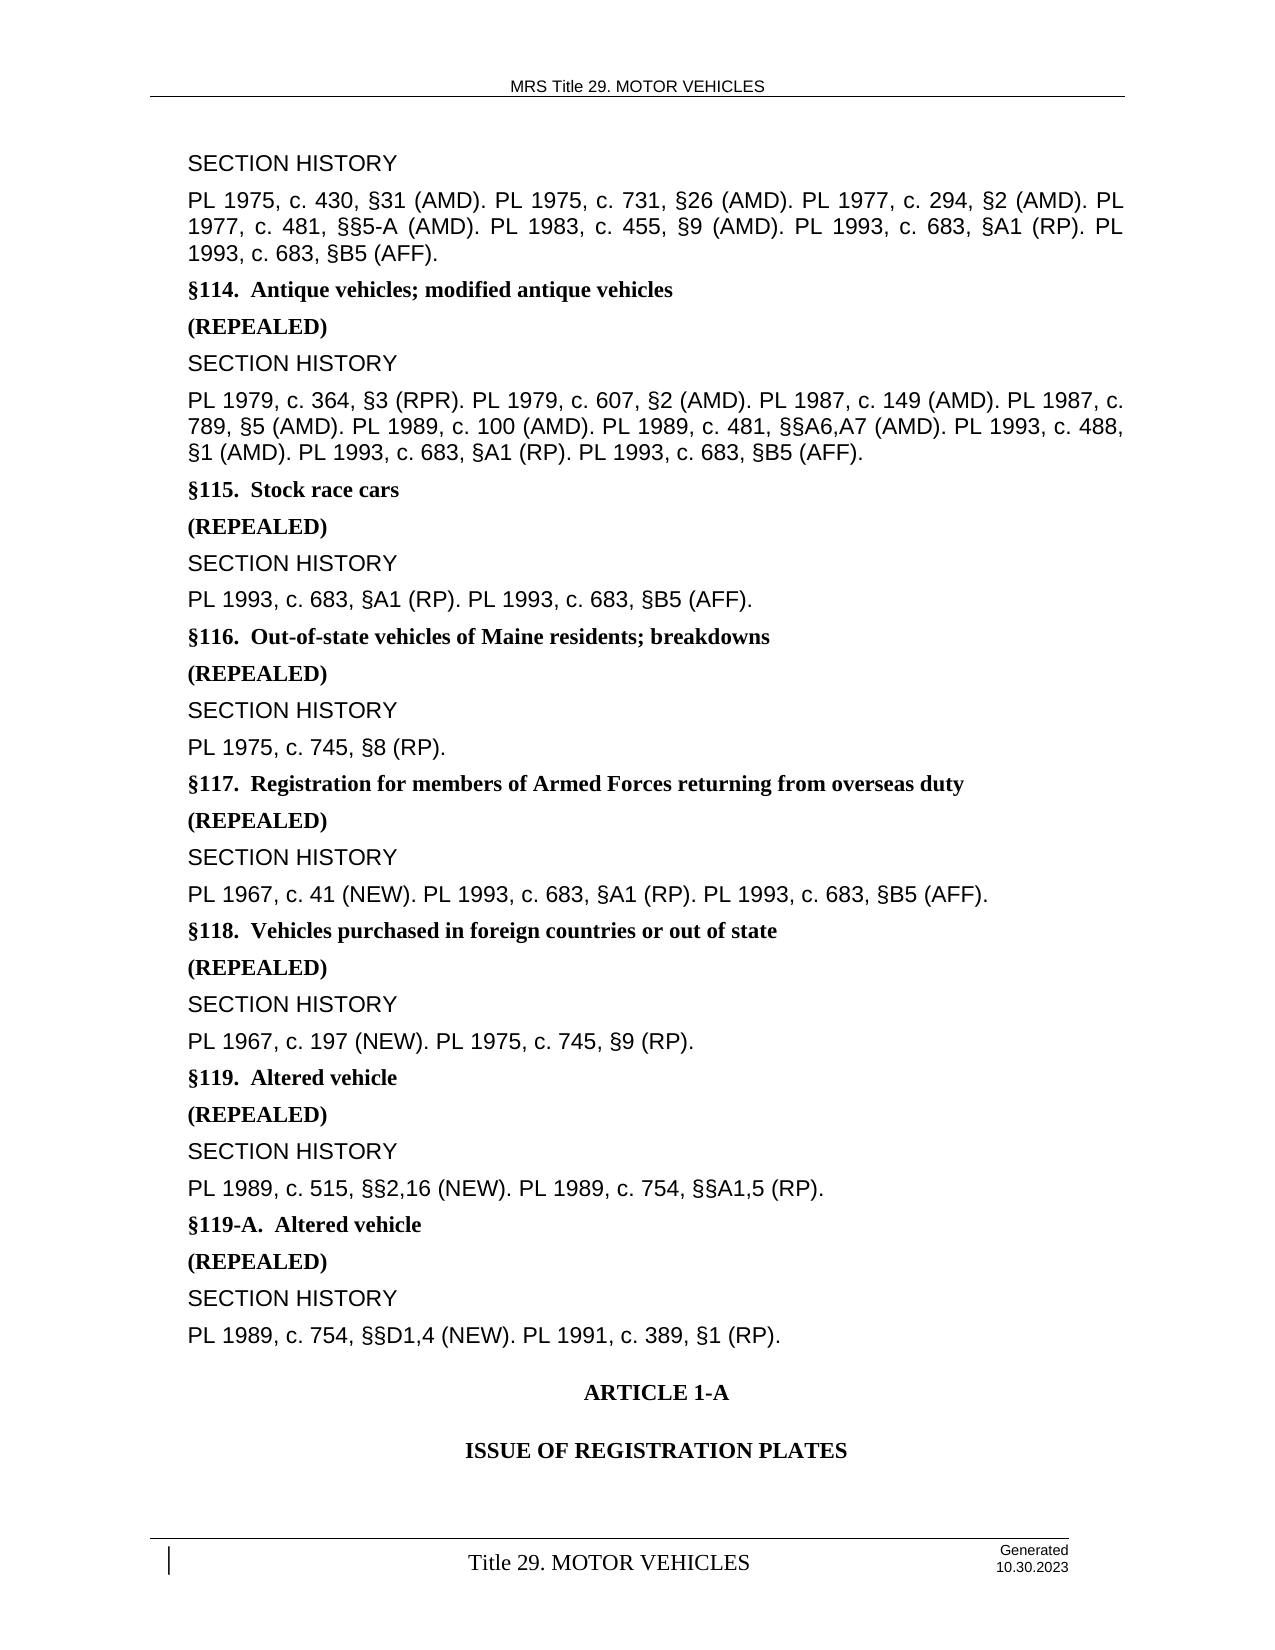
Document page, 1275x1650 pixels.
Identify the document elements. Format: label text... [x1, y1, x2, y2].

text §115. Stock race cars [187, 476, 1125, 502]
text §116. Out-of-state vehicles of Maine residents; breakdowns [187, 623, 1125, 649]
text SECTION HISTORY [187, 991, 1125, 1017]
text §119. Altered vehicle [187, 1064, 1125, 1091]
text SECTION HISTORY [187, 1138, 1125, 1164]
text SECTION HISTORY [187, 150, 1125, 176]
text ISSUE OF REGISTRATION PLATES [187, 1437, 1125, 1463]
text §117. Registration for members of Armed Forces returning from overseas duty [187, 770, 1125, 797]
text PL 1993, c. 683, §A1 (RP). PL 1993, c. 683, §B5 (AFF). [187, 586, 1125, 613]
text SECTION HISTORY [187, 697, 1125, 723]
text SECTION HISTORY [187, 350, 1125, 376]
text PL 1989, c. 754, §§D1,4 (NEW). PL 1991, c. 389, §1 (RP). [187, 1322, 1125, 1348]
text SECTION HISTORY [187, 844, 1125, 870]
text (REPEALED) [187, 1101, 1125, 1127]
text §118. Vehicles purchased in foreign countries or out of state [187, 917, 1125, 944]
text PL 1989, c. 515, §§2,16 (NEW). PL 1989, c. 754, §§A1,5 (RP). [187, 1175, 1125, 1201]
text (REPEALED) [187, 1248, 1125, 1274]
text (REPEALED) [187, 807, 1125, 833]
text PL 1975, c. 430, §31 (AMD). PL 1975, c. 731, §26 (AMD). PL 1977, c. 294, §2 (AMD). PL 1977, c. 481, §§5-A (AMD). PL 1983, c. 455, §9 (AMD). PL 1993, c. 683, §A1 (RP). PL 1993, c. 683, §B5 (AFF). [187, 187, 1125, 266]
text (REPEALED) [187, 313, 1125, 339]
text §114. Antique vehicles; modified antique vehicles [187, 276, 1125, 303]
text (REPEALED) [187, 954, 1125, 980]
text ARTICLE 1-A [187, 1379, 1125, 1406]
text §119-A. Altered vehicle [187, 1211, 1125, 1238]
text PL 1967, c. 41 (NEW). PL 1993, c. 683, §A1 (RP). PL 1993, c. 683, §B5 (AFF). [187, 881, 1125, 907]
text PL 1979, c. 364, §3 (RPR). PL 1979, c. 607, §2 (AMD). PL 1987, c. 149 (AMD). PL 1987, c. 789, §5 (AMD). PL 1989, c. 100 (AMD). PL 1989, c. 481, §§A6,A7 (AMD). PL 1993, c. 488, §1 (AMD). PL 1993, c. 683, §A1 (RP). PL 1993, c. 683, §B5 (AFF). [187, 387, 1125, 466]
text PL 1967, c. 197 (NEW). PL 1975, c. 745, §9 (RP). [187, 1028, 1125, 1054]
text (REPEALED) [187, 513, 1125, 539]
text PL 1975, c. 745, §8 (RP). [187, 733, 1125, 760]
text (REPEALED) [187, 660, 1125, 686]
text SECTION HISTORY [187, 549, 1125, 576]
text SECTION HISTORY [187, 1285, 1125, 1311]
